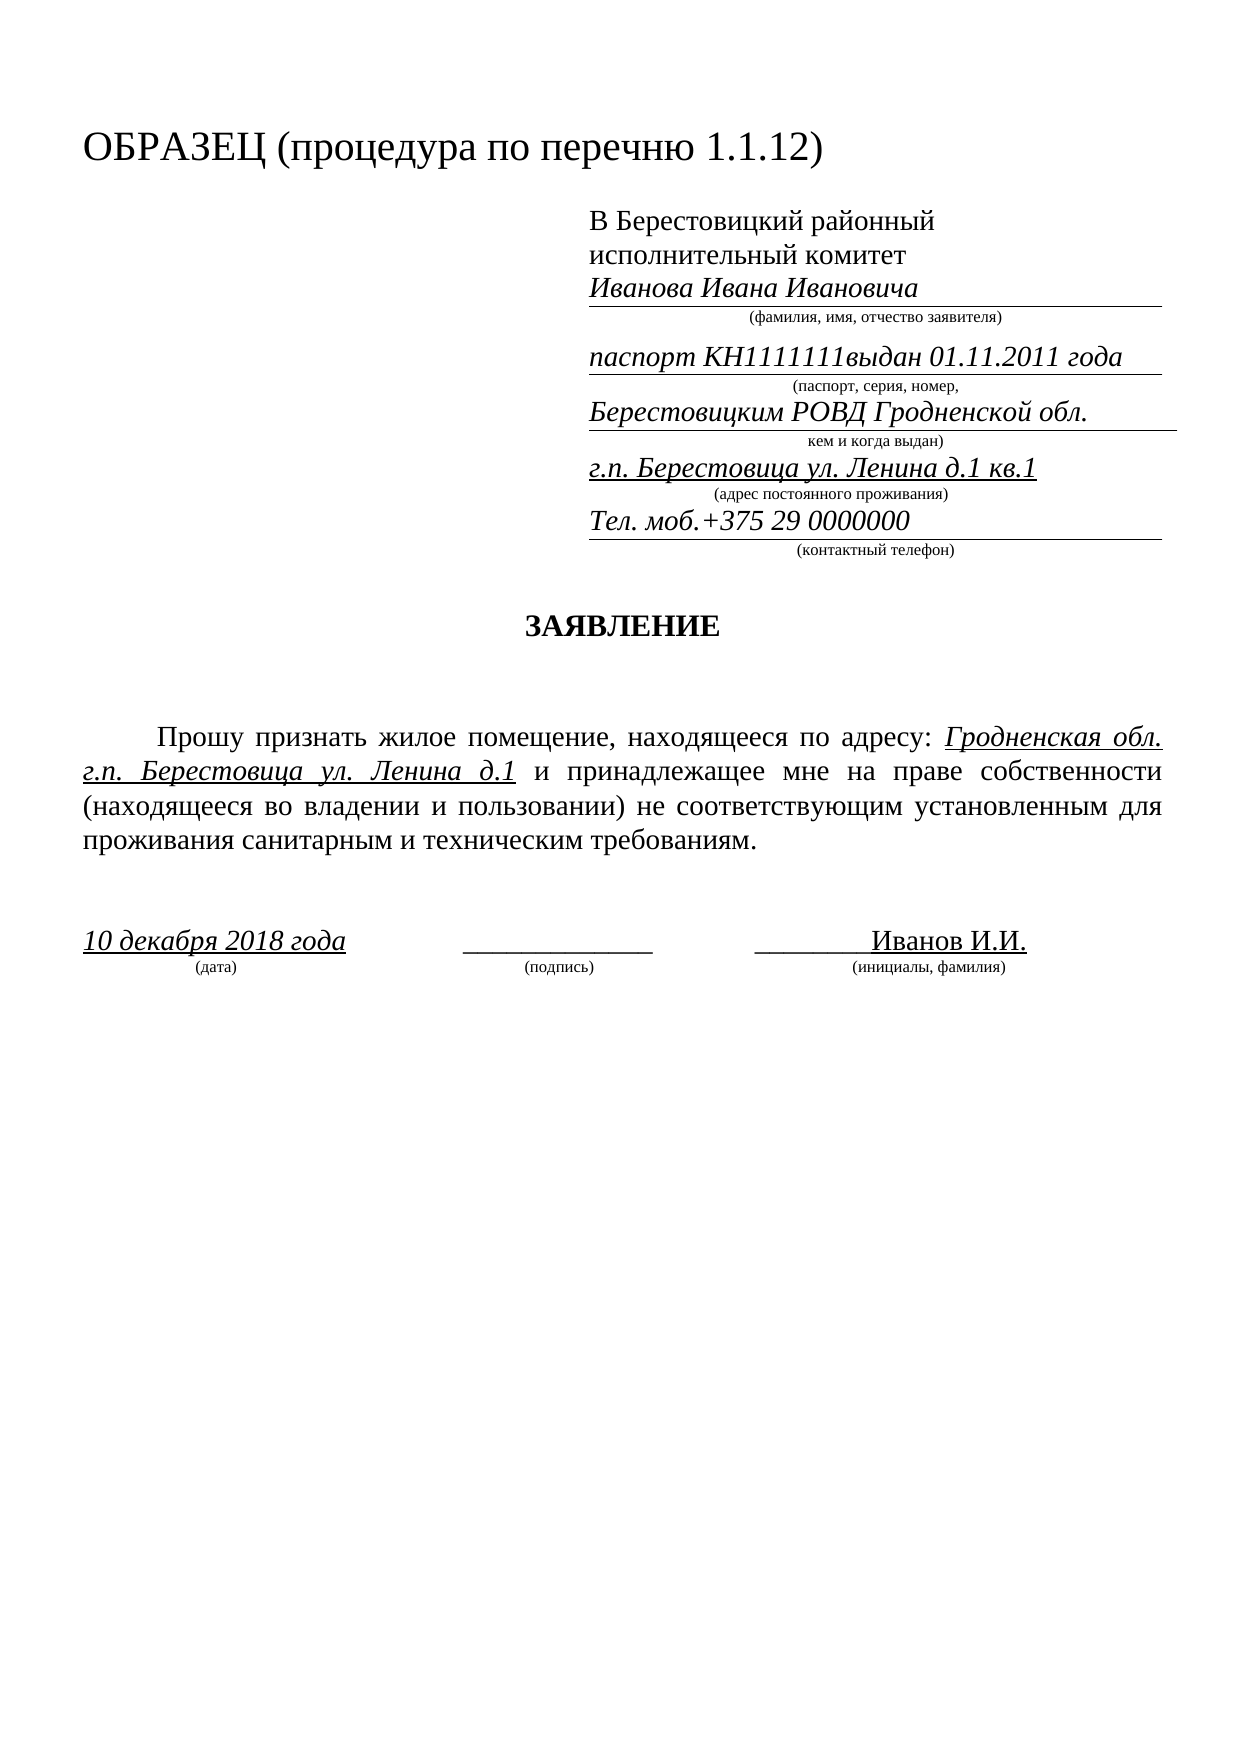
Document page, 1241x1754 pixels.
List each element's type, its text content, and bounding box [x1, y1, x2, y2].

text ОБРАЗЕЦ (процедура по перечню 1.1.12) [83, 122, 1162, 170]
text (контактный телефон) [589, 540, 1162, 559]
text г.п. Берестовица ул. Ленина д.1 кв.1 [589, 450, 1162, 484]
text 10 декабря 2018 года _____________ ________Иванов И.И. [83, 923, 1162, 956]
subtitle ЗАЯВЛЕНИЕ [83, 607, 1162, 643]
text Берестовицким РОВД Гродненской обл. [589, 394, 1177, 430]
text (паспорт, серия, номер, [589, 375, 1162, 394]
text (адрес постоянного проживания) [589, 484, 1162, 503]
text (фамилия, имя, отчество заявителя) [589, 307, 1162, 326]
text Прошу признать жилое помещение, находящееся по адресу: Гродненская обл. г.п. Берестовица ул. Ленина д.1 и принадлежащее мне на праве собственности (находящееся во владении и пользовании) не соответствующим установленным для проживания санитарным и техническим требованиям. [83, 719, 1162, 856]
text Тел. моб.+375 29 0000000 [589, 503, 1162, 539]
text паспорт КН1111111выдан 01.11.2011 года [589, 339, 1162, 374]
text В Берестовицкий районный исполнительный комитет [589, 203, 1162, 270]
text Иванова Ивана Ивановича [589, 270, 1162, 306]
text (дата) (подпись) (инициалы, фамилия) [83, 956, 1162, 976]
text кем и когда выдан) [589, 431, 1162, 450]
